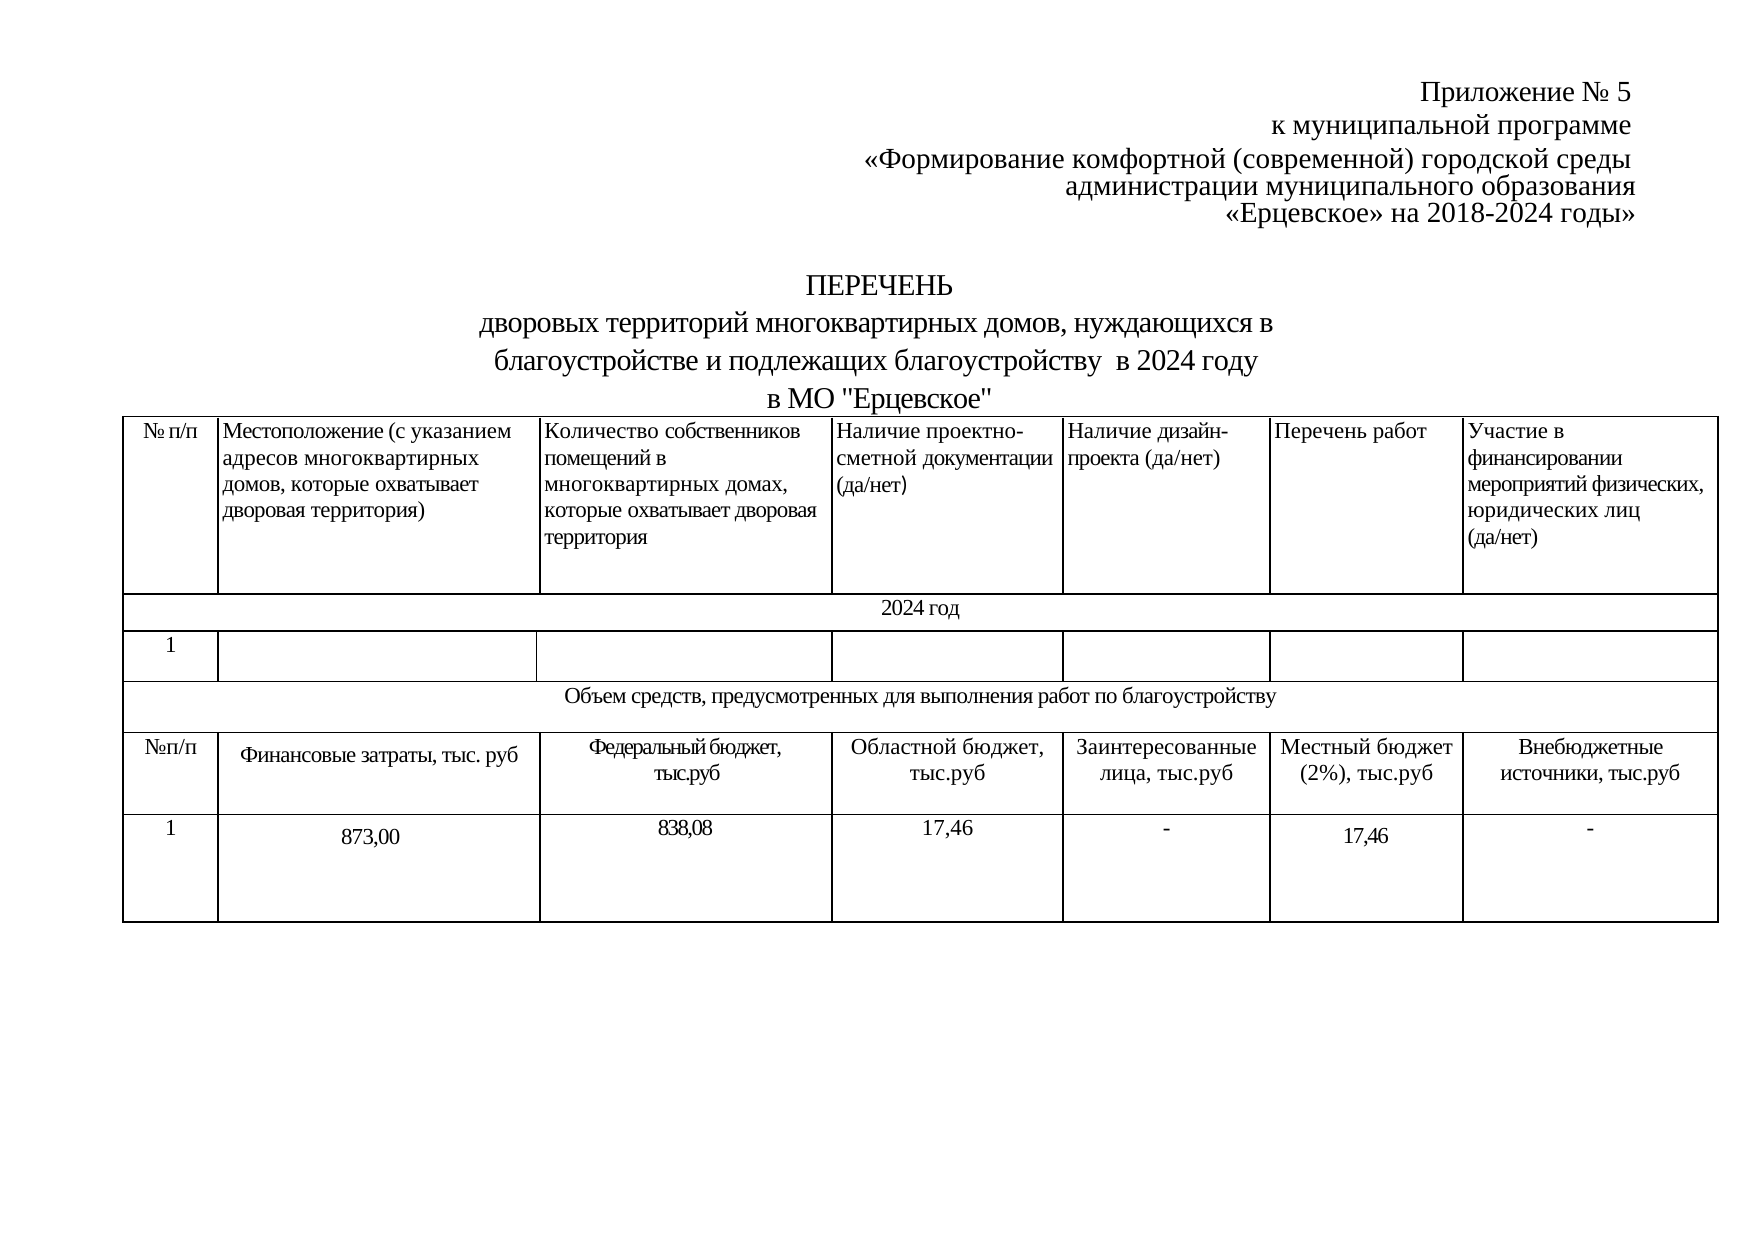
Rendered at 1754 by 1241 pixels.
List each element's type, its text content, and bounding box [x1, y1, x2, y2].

text «Формирование комфортной (современной) городской среды [664, 141, 1631, 174]
table_cell 2024 год [124, 595, 1717, 630]
text дворовых территорий многоквартирных домов, нуждающихся в благоустройстве и подлежащих благоустройству в 2024 году [408, 303, 1344, 378]
table_header Перечень работ [1271, 417, 1463, 584]
table_cell Местный бюджет (2%), тыс.руб [1271, 733, 1462, 813]
table_cell №п/п [124, 733, 217, 813]
table_cell [1271, 632, 1462, 681]
table_cell 873,00 [219, 815, 539, 921]
table_header Количество собственников помещений в многоквартирных домах, которые охватывает дворовая территория [541, 417, 832, 584]
table_cell 1 [124, 632, 217, 681]
table_cell [1064, 632, 1269, 681]
table_cell Внебюджетные источники, тыс.руб [1464, 733, 1717, 813]
text ПЕРЕЧЕНЬ [118, 265, 1634, 303]
table_header № п/п [124, 417, 218, 584]
table_cell [1464, 632, 1717, 681]
table_cell [541, 585, 831, 593]
text Приложение № 5 [664, 74, 1631, 107]
table_cell [537, 632, 831, 681]
table_cell 1 [124, 815, 217, 921]
text администрации муниципального образования [118, 174, 1636, 201]
table_header Участие в финансировании мероприятий физических, юридических лиц (да/нет) [1464, 417, 1717, 584]
table_cell Объем средств, предусмотренных для выполнения работ по благоустройству [124, 682, 1717, 732]
text к муниципальной программе [664, 107, 1631, 141]
table_cell Заинтересованные лица, тыс.руб [1064, 733, 1269, 813]
table_cell [833, 632, 1062, 681]
table_cell 838,08 [541, 815, 831, 921]
table_cell Федеральный бюджет, тыс.руб [541, 733, 831, 813]
table_cell Областной бюджет, тыс.руб [833, 733, 1062, 813]
table_cell 17,46 [1271, 815, 1462, 921]
table_cell 17,46 [833, 815, 1062, 921]
table_cell - [1464, 815, 1717, 921]
text «Ерцевское» на 2018-2024 годы» [118, 201, 1636, 228]
table_cell Финансовые затраты, тыс. руб [219, 733, 539, 813]
text в МО "Ерцевское" [124, 378, 1636, 416]
table_header Наличие дизайн-проекта (да/нет) [1064, 417, 1270, 584]
table_cell [219, 632, 536, 681]
table_cell - [1064, 815, 1269, 921]
table_header Местоположение (с указанием адресов многоквартирных домов, которые охватывает дворовая территория) [219, 417, 540, 584]
table_header Наличие проектно-сметной документации (да/нет) [833, 417, 1063, 584]
